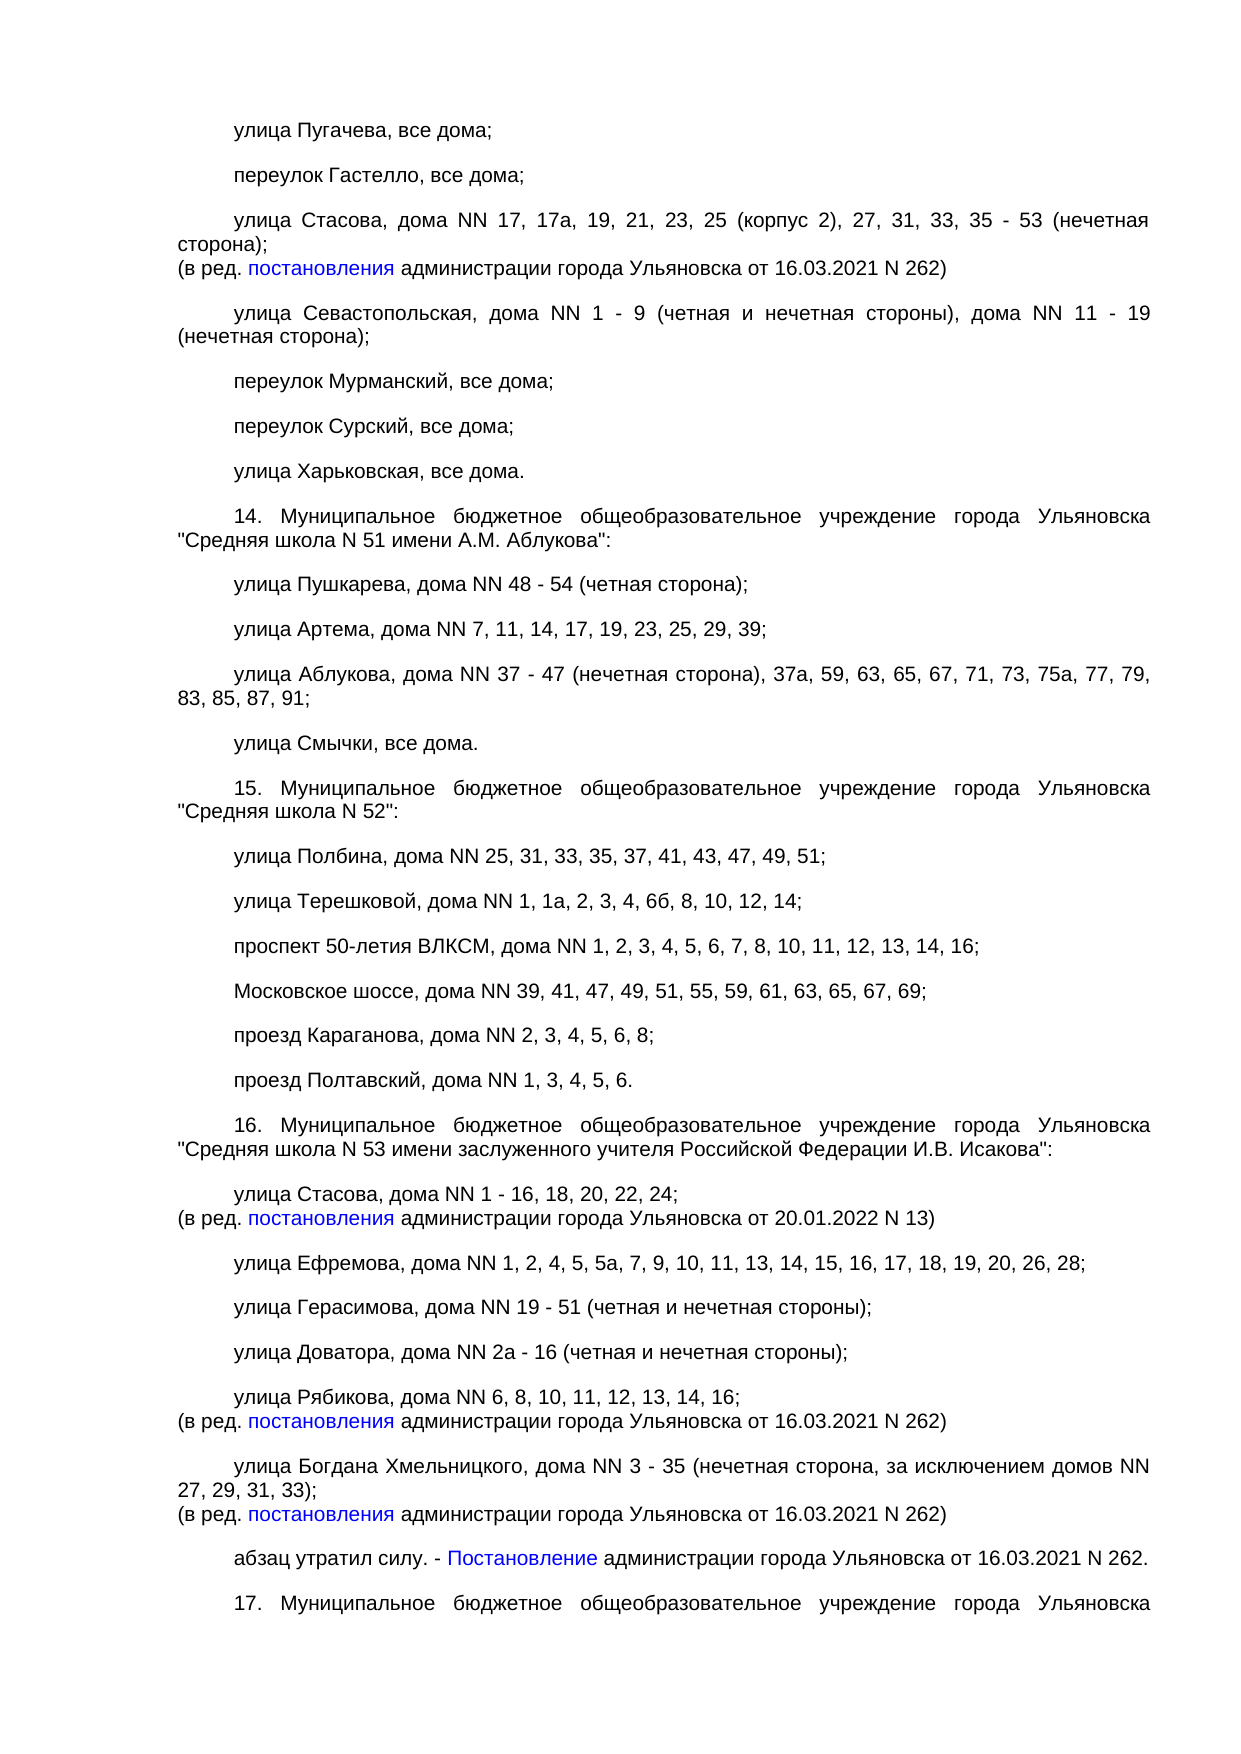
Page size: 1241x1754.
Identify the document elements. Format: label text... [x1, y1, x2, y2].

text проезд Полтавский, дома NN 1, 3, 4, 5, 6. [177, 1068, 1152, 1092]
text улица Стасова, дома NN 1 - 16, 18, 20, 22, 24; [177, 1182, 1152, 1206]
text 14. Муниципальное бюджетное общеобразовательное учреждение города Ульяновска "Средняя школа N 51 имени А.М. Аблукова": [177, 503, 1152, 551]
text Московское шоссе, дома NN 39, 41, 47, 49, 51, 55, 59, 61, 63, 65, 67, 69; [177, 978, 1152, 1002]
text переулок Мурманский, все дома; [177, 369, 1152, 393]
text (в ред. постановления администрации города Ульяновска от 16.03.2021 N 262) [177, 1501, 1152, 1525]
text 15. Муниципальное бюджетное общеобразовательное учреждение города Ульяновска "Средняя школа N 52": [177, 775, 1152, 823]
text улица Пугачева, все дома; [177, 118, 1152, 142]
text 16. Муниципальное бюджетное общеобразовательное учреждение города Ульяновска "Средняя школа N 53 имени заслуженного учителя Российской Федерации И.В. Исакова": [177, 1113, 1152, 1161]
text улица Ефремова, дома NN 1, 2, 4, 5, 5а, 7, 9, 10, 11, 13, 14, 15, 16, 17, 18, 19, 20, 26, 28; [177, 1250, 1152, 1274]
text (в ред. постановления администрации города Ульяновска от 16.03.2021 N 262) [177, 256, 1152, 279]
text улица Севастопольская, дома NN 1 - 9 (четная и нечетная стороны), дома NN 11 - 19 (нечетная сторона); [177, 300, 1152, 348]
text проезд Караганова, дома NN 2, 3, 4, 5, 6, 8; [177, 1023, 1152, 1047]
text улица Рябикова, дома NN 6, 8, 10, 11, 12, 13, 14, 16; [177, 1385, 1152, 1409]
text переулок Сурский, все дома; [177, 414, 1152, 438]
text проспект 50-летия ВЛКСМ, дома NN 1, 2, 3, 4, 5, 6, 7, 8, 10, 11, 12, 13, 14, 16; [177, 934, 1152, 958]
text абзац утратил силу. - Постановление администрации города Ульяновска от 16.03.2021 N 262. [177, 1546, 1152, 1570]
text улица Смычки, все дома. [177, 731, 1152, 754]
text улица Доватора, дома NN 2а - 16 (четная и нечетная стороны); [177, 1340, 1152, 1364]
text переулок Гастелло, все дома; [177, 163, 1152, 187]
text улица Пушкарева, дома NN 48 - 54 (четная сторона); [177, 572, 1152, 596]
text улица Аблукова, дома NN 37 - 47 (нечетная сторона), 37а, 59, 63, 65, 67, 71, 73, 75а, 77, 79, 83, 85, 87, 91; [177, 662, 1152, 710]
text улица Харьковская, все дома. [177, 459, 1152, 483]
text улица Герасимова, дома NN 19 - 51 (четная и нечетная стороны); [177, 1295, 1152, 1319]
text улица Богдана Хмельницкого, дома NN 3 - 35 (нечетная сторона, за исключением домов NN 27, 29, 31, 33); [177, 1453, 1152, 1501]
text улица Терешковой, дома NN 1, 1а, 2, 3, 4, 6б, 8, 10, 12, 14; [177, 889, 1152, 913]
text улица Полбина, дома NN 25, 31, 33, 35, 37, 41, 43, 47, 49, 51; [177, 844, 1152, 868]
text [177, 1591, 1152, 1615]
text (в ред. постановления администрации города Ульяновска от 16.03.2021 N 262) [177, 1409, 1152, 1433]
text улица Стасова, дома NN 17, 17а, 19, 21, 23, 25 (корпус 2), 27, 31, 33, 35 - 53 (нечетная сторона); [177, 208, 1152, 256]
text улица Артема, дома NN 7, 11, 14, 17, 19, 23, 25, 29, 39; [177, 617, 1152, 641]
text (в ред. постановления администрации города Ульяновска от 20.01.2022 N 13) [177, 1206, 1152, 1229]
